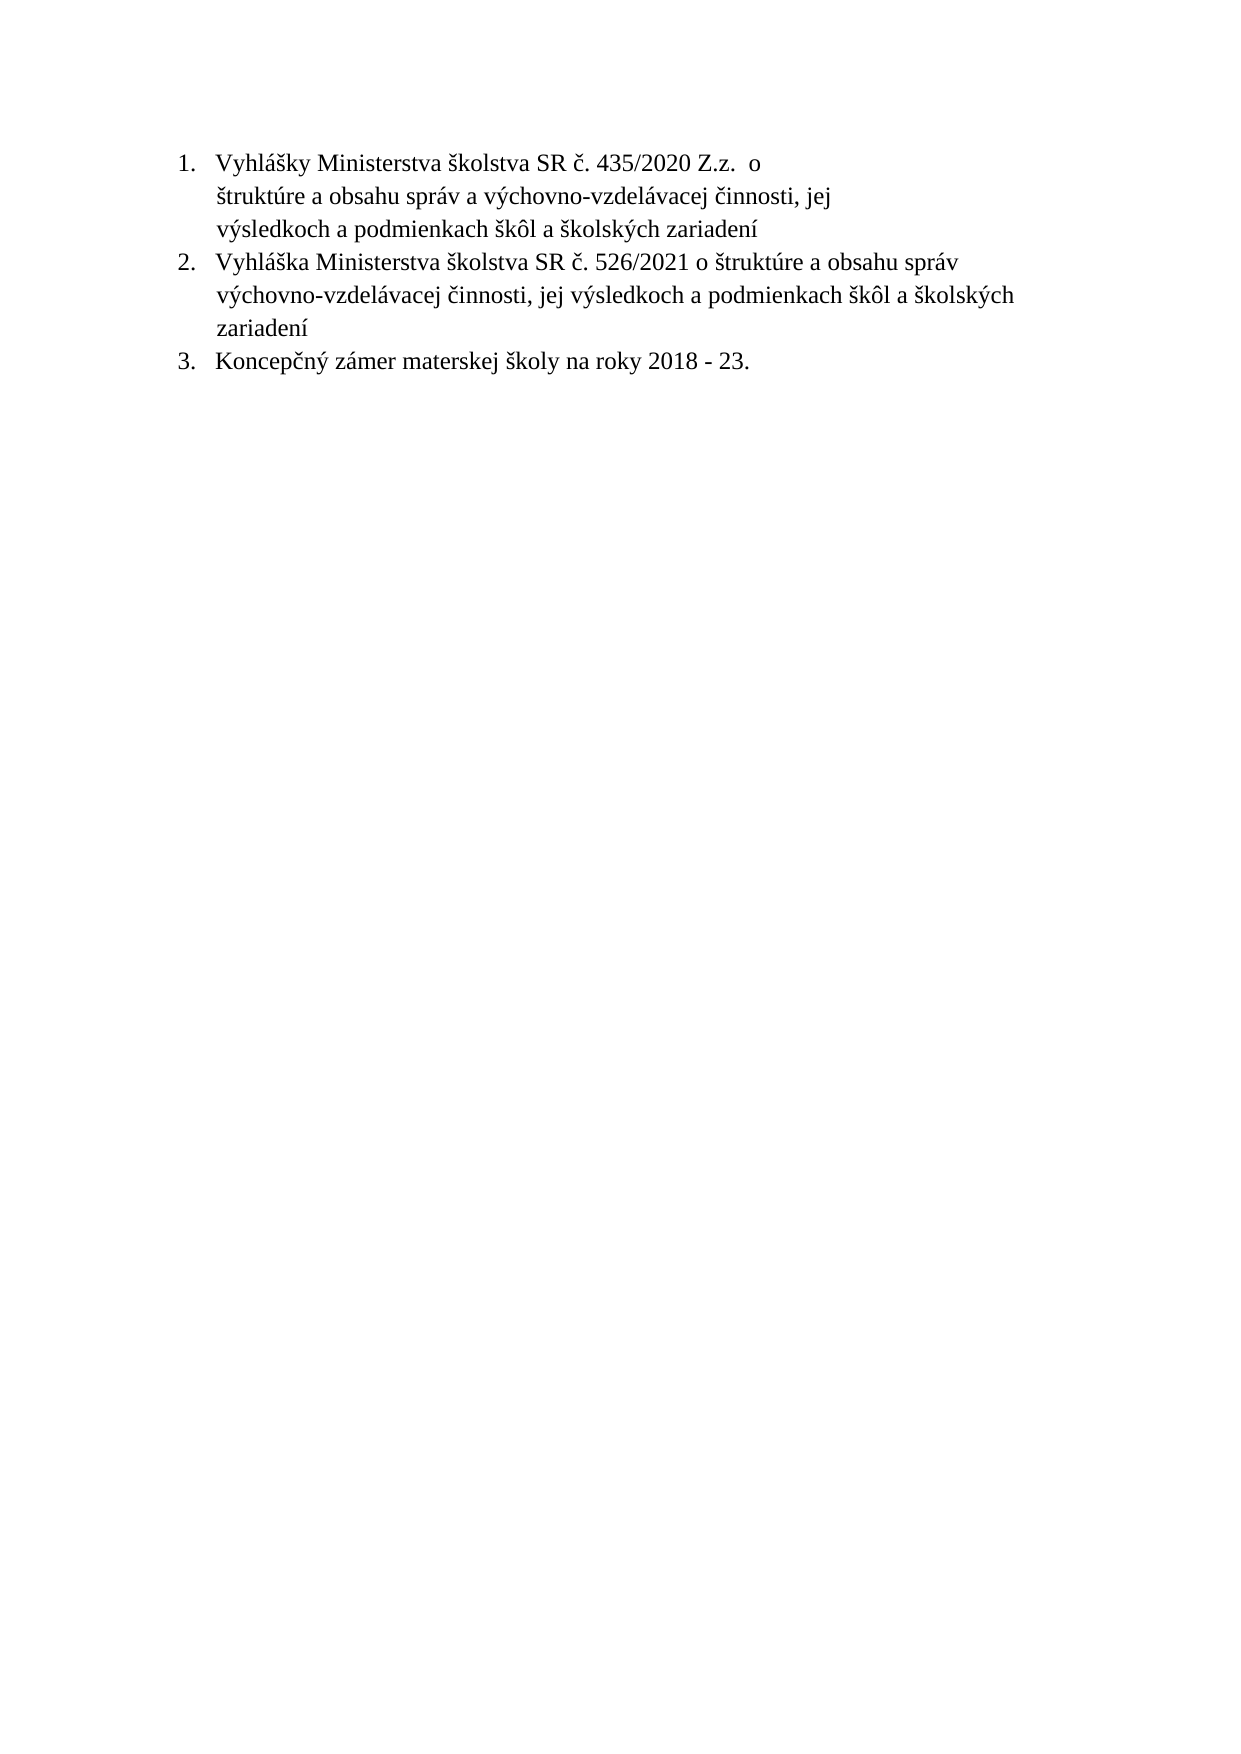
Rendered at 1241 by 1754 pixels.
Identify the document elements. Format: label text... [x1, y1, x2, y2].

text výchovno-vzdelávacej činnosti, jej výsledkoch a podmienkach škôl a školských [148, 280, 1092, 308]
list Vyhlášky Ministerstva školstva SR č. 435/2020 Z.z. o [177, 148, 1092, 176]
list Koncepčný zámer materskej školy na roky 2018 - 23. [177, 346, 1092, 374]
text výsledkoch a podmienkach škôl a školských zariadení [148, 214, 1092, 242]
text štruktúre a obsahu správ a výchovno-vzdelávacej činnosti, jej [148, 181, 1092, 209]
list Vyhláška Ministerstva školstva SR č. 526/2021 o štruktúre a obsahu správ [177, 247, 1092, 276]
text zariadení [148, 313, 1092, 342]
